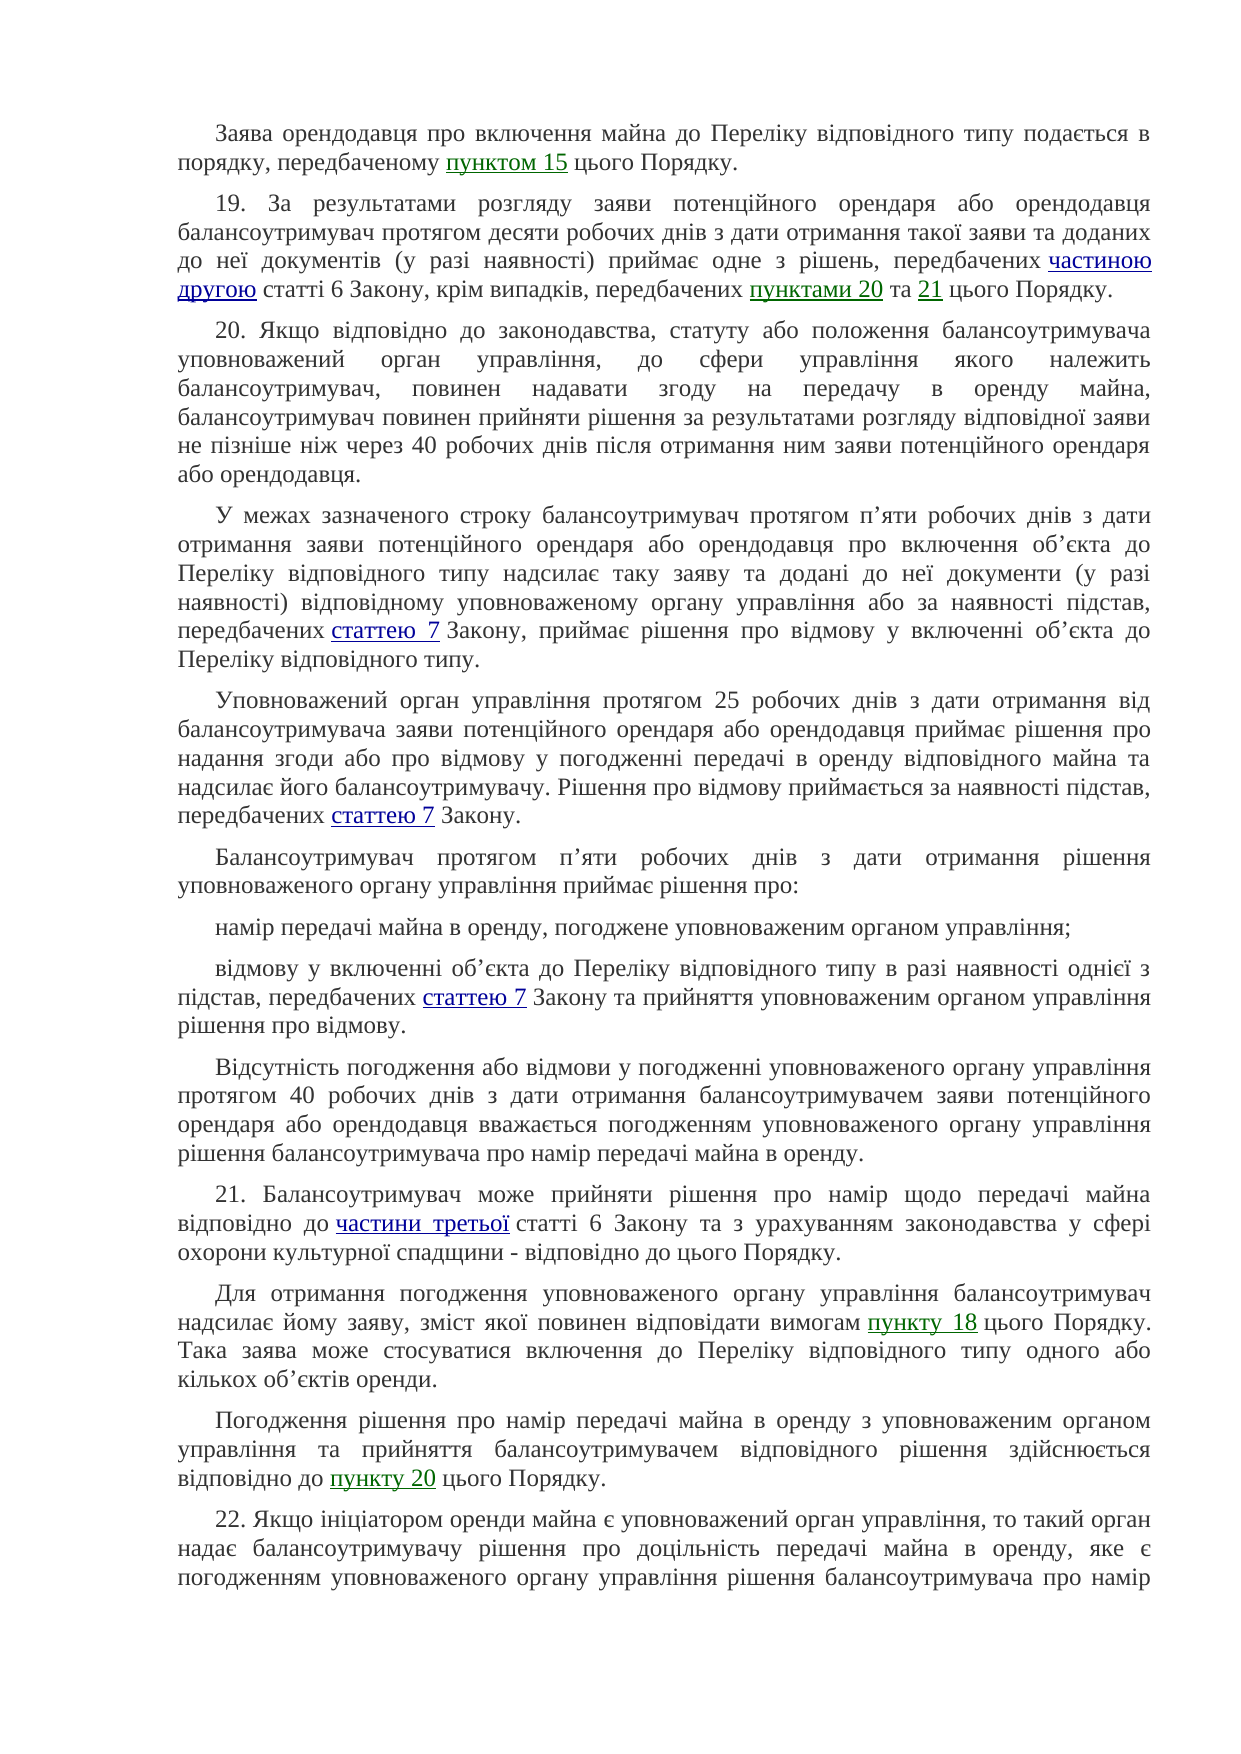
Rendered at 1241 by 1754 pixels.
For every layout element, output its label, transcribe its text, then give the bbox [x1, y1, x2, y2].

text Уповноважений орган управління протягом 25 робочих днів з дати отримання від балансоутримувача заяви потенційного орендаря або орендодавця приймає рішення про надання згоди або про відмову у погодженні передачі в оренду відповідного майна та надсилає його балансоутримувачу. Рішення про відмову приймається за наявності підстав, передбачених статтею 7 Закону. [177, 686, 1152, 829]
text Балансоутримувач протягом п’яти робочих днів з дати отримання рішення уповноваженого органу управління приймає рішення про: [177, 842, 1152, 899]
text намір передачі майна в оренду, погоджене уповноваженим органом управління; [177, 912, 1152, 941]
text Погодження рішення про намір передачі майна в оренду з уповноваженим органом управління та прийняття балансоутримувачем відповідного рішення здійснюється відповідно до пункту 20 цього Порядку. [177, 1406, 1152, 1492]
text У межах зазначеного строку балансоутримувач протягом п’яти робочих днів з дати отримання заяви потенційного орендаря або орендодавця про включення об’єкта до Переліку відповідного типу надсилає таку заяву та додані до неї документи (у разі наявності) відповідному уповноваженому органу управління або за наявності підстав, передбачених статтею 7 Закону, приймає рішення про відмову у включенні об’єкта до Переліку відповідного типу. [177, 501, 1152, 673]
text 20. Якщо відповідно до законодавства, статуту або положення балансоутримувача уповноважений орган управління, до сфери управління якого належить балансоутримувач, повинен надавати згоду на передачу в оренду майна, балансоутримувач повинен прийняти рішення за результатами розгляду відповідної заяви не пізніше ніж через 40 робочих днів після отримання ним заяви потенційного орендаря або орендодавця. [177, 316, 1152, 488]
text 21. Балансоутримувач може прийняти рішення про намір щодо передачі майна відповідно до частини третьої статті 6 Закону та з урахуванням законодавства у сфері охорони культурної спадщини - відповідно до цього Порядку. [177, 1179, 1152, 1266]
text відмову у включенні об’єкта до Переліку відповідного типу в разі наявності однієї з підстав, передбачених статтею 7 Закону та прийняття уповноваженим органом управління рішення про відмову. [177, 953, 1152, 1039]
text Для отримання погодження уповноваженого органу управління балансоутримувач надсилає йому заяву, зміст якої повинен відповідати вимогам пункту 18 цього Порядку. Така заява може стосуватися включення до Переліку відповідного типу одного або кількох об’єктів оренди. [177, 1278, 1152, 1393]
text 19. За результатами розгляду заяви потенційного орендаря або орендодавця балансоутримувач протягом десяти робочих днів з дати отримання такої заяви та доданих до неї документів (у разі наявності) приймає одне з рішень, передбачених частиною другою статті 6 Закону, крім випадків, передбачених пунктами 20 та 21 цього Порядку. [177, 188, 1152, 303]
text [177, 1504, 1152, 1591]
text Відсутність погодження або відмови у погодженні уповноваженого органу управління протягом 40 робочих днів з дати отримання балансоутримувачем заяви потенційного орендаря або орендодавця вважається погодженням уповноваженого органу управління рішення балансоутримувача про намір передачі майна в оренду. [177, 1052, 1152, 1167]
text Заява орендодавця про включення майна до Переліку відповідного типу подається в порядку, передбаченому пунктом 15 цього Порядку. [177, 118, 1152, 176]
